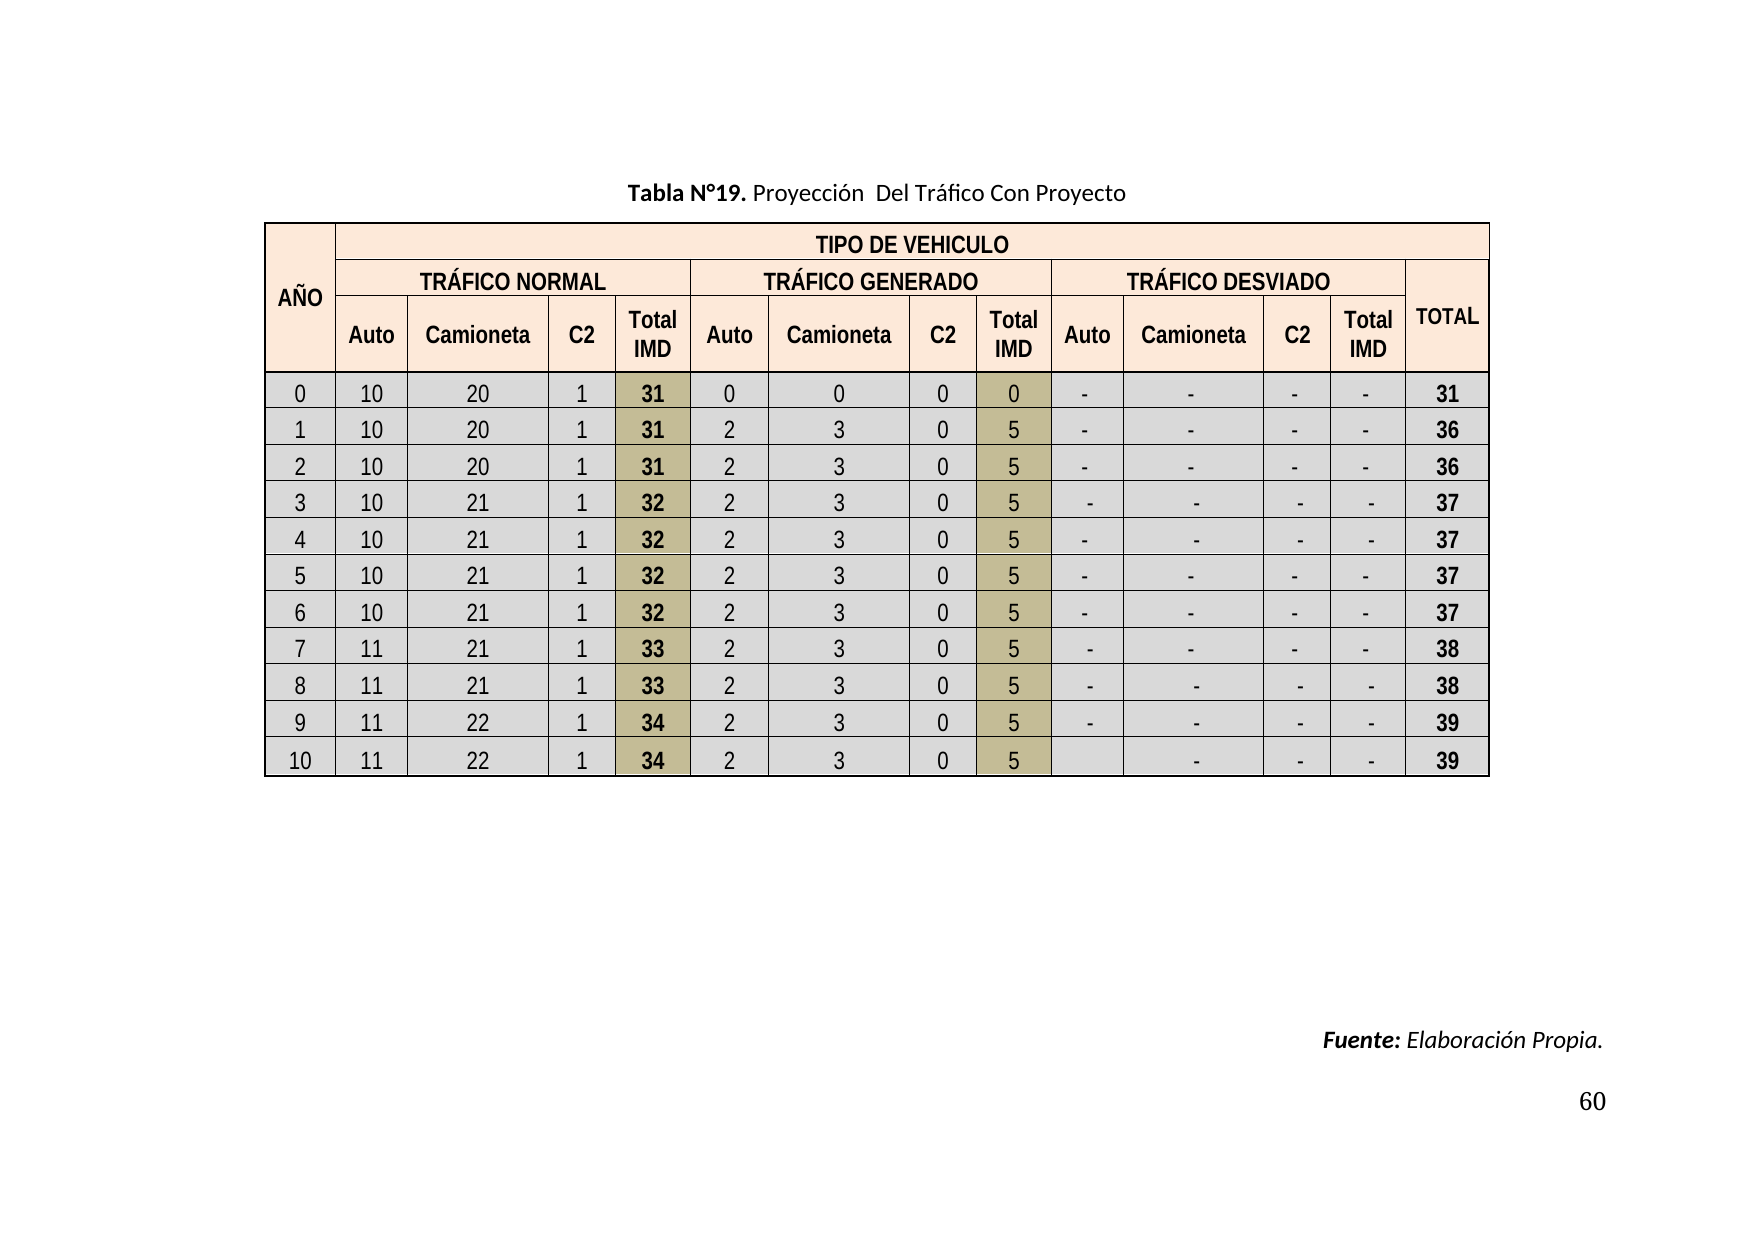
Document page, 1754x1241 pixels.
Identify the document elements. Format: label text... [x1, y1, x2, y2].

table_cell 3 [769, 518, 909, 553]
table_cell TOTAL [1406, 260, 1488, 371]
table_cell - [1052, 408, 1123, 444]
table_cell 3 [769, 408, 909, 444]
table_cell 39 [1406, 737, 1488, 774]
table_cell 3 [769, 628, 909, 663]
table_cell 3 [769, 591, 909, 627]
table_cell - [1124, 628, 1263, 663]
table_cell 31 [616, 445, 690, 480]
table_cell 11 [336, 628, 407, 663]
table_cell 5 [266, 555, 335, 590]
table_cell 31 [1406, 373, 1488, 407]
table_cell - [1124, 664, 1263, 700]
table_cell 1 [549, 664, 615, 700]
table_cell 0 [910, 373, 976, 407]
table_cell 0 [910, 591, 976, 627]
table_cell 20 [408, 445, 548, 480]
table_cell 10 [336, 408, 407, 444]
table_cell 5 [977, 481, 1051, 517]
table_cell Total IMD [1331, 296, 1405, 371]
table_cell - [1052, 664, 1123, 700]
table_cell - [1264, 555, 1330, 590]
table_cell 10 [336, 591, 407, 627]
table_cell 1 [549, 628, 615, 663]
table_cell 2 [691, 628, 768, 663]
table_cell - [1124, 701, 1263, 736]
table_cell 36 [1406, 408, 1488, 444]
table_cell 3 [769, 445, 909, 480]
table_cell 38 [1406, 628, 1488, 663]
table_cell C2 [549, 296, 615, 371]
table_cell 11 [336, 701, 407, 736]
table_cell [1052, 737, 1123, 774]
table_cell 1 [549, 737, 615, 774]
table_cell 1 [266, 408, 335, 444]
table_cell 1 [549, 408, 615, 444]
table_cell 2 [691, 518, 768, 553]
table_cell 1 [549, 555, 615, 590]
table_cell Auto [691, 296, 768, 371]
table_cell 2 [691, 445, 768, 480]
table_cell - [1124, 518, 1263, 553]
table_cell - [1331, 737, 1405, 774]
table_cell 0 [910, 737, 976, 774]
table_cell 32 [616, 481, 690, 517]
table_cell 7 [266, 628, 335, 663]
table_cell 2 [691, 737, 768, 774]
table_cell - [1052, 555, 1123, 590]
table_cell - [1264, 737, 1330, 774]
table_cell 32 [616, 591, 690, 627]
table_cell 10 [336, 445, 407, 480]
table_cell 10 [336, 555, 407, 590]
table_cell 0 [266, 373, 335, 407]
table_cell - [1264, 373, 1330, 407]
table_cell 1 [549, 518, 615, 553]
table_cell - [1052, 481, 1123, 517]
table_cell 0 [910, 408, 976, 444]
table_cell 22 [408, 701, 548, 736]
table_cell 4 [266, 518, 335, 553]
table_cell 37 [1406, 518, 1488, 553]
table_cell 1 [549, 701, 615, 736]
table_cell 0 [910, 628, 976, 663]
table_cell 33 [616, 628, 690, 663]
table_cell 10 [336, 373, 407, 407]
table_cell 0 [977, 373, 1051, 407]
table_cell 21 [408, 555, 548, 590]
table_cell 21 [408, 481, 548, 517]
table_cell - [1264, 445, 1330, 480]
table_cell 32 [616, 518, 690, 553]
table_cell 3 [769, 737, 909, 774]
table_cell 39 [1406, 701, 1488, 736]
table_cell 10 [336, 481, 407, 517]
text Fuente: Elaboración Propia. [310, 1024, 1606, 1054]
table_cell 3 [769, 555, 909, 590]
table_cell 21 [408, 664, 548, 700]
text Tabla N°19. Proyección Del Tráfico Con Proyecto [148, 177, 1606, 208]
table_cell - [1264, 481, 1330, 517]
table_cell 5 [977, 555, 1051, 590]
table_cell - [1052, 445, 1123, 480]
table_header TIPO DE VEHICULO [336, 224, 1489, 258]
table_cell 0 [769, 373, 909, 407]
table_cell 2 [266, 445, 335, 480]
table_cell 8 [266, 664, 335, 700]
table_cell - [1331, 408, 1405, 444]
table_cell 5 [977, 518, 1051, 553]
table_cell Total IMD [616, 296, 690, 371]
table_cell 2 [691, 555, 768, 590]
table_cell 34 [616, 737, 690, 774]
table_cell - [1124, 445, 1263, 480]
table_cell - [1124, 481, 1263, 517]
table_cell - [1331, 555, 1405, 590]
table_cell 0 [910, 445, 976, 480]
table_cell - [1052, 701, 1123, 736]
table_cell - [1264, 701, 1330, 736]
table_cell 3 [769, 701, 909, 736]
table_cell 0 [910, 664, 976, 700]
table_cell - [1331, 373, 1405, 407]
table_cell 9 [266, 701, 335, 736]
table_cell 2 [691, 664, 768, 700]
table_cell - [1331, 701, 1405, 736]
table_cell 5 [977, 664, 1051, 700]
table_cell 1 [549, 591, 615, 627]
table_cell - [1264, 591, 1330, 627]
table_cell 32 [616, 555, 690, 590]
table_cell 0 [910, 555, 976, 590]
table_cell 0 [691, 373, 768, 407]
table_cell 3 [769, 664, 909, 700]
table_cell TRÁFICO DESVIADO [1052, 260, 1405, 295]
table_cell 1 [549, 481, 615, 517]
table_cell Total IMD [977, 296, 1051, 371]
table_cell 0 [910, 701, 976, 736]
table_cell - [1264, 518, 1330, 553]
table_cell 2 [691, 701, 768, 736]
table_cell - [1124, 555, 1263, 590]
table_cell - [1052, 518, 1123, 553]
table_cell 0 [910, 481, 976, 517]
table_cell 33 [616, 664, 690, 700]
table_cell Camioneta [1124, 296, 1263, 371]
table_cell - [1052, 373, 1123, 407]
table_cell 21 [408, 518, 548, 553]
table_cell 5 [977, 408, 1051, 444]
table_cell Camioneta [408, 296, 548, 371]
table_cell 21 [408, 591, 548, 627]
table_cell - [1124, 373, 1263, 407]
table_cell - [1052, 628, 1123, 663]
table_cell 5 [977, 701, 1051, 736]
table_cell 37 [1406, 555, 1488, 590]
table_cell - [1331, 628, 1405, 663]
table_cell Auto [1052, 296, 1123, 371]
table_cell 1 [549, 373, 615, 407]
table_cell 37 [1406, 591, 1488, 627]
table_cell 37 [1406, 481, 1488, 517]
table_cell - [1331, 481, 1405, 517]
table_cell - [1331, 664, 1405, 700]
table_cell 11 [336, 737, 407, 774]
table_cell 2 [691, 591, 768, 627]
table_cell Auto [336, 296, 407, 371]
table_cell 20 [408, 373, 548, 407]
table_cell 20 [408, 408, 548, 444]
table_cell 31 [616, 408, 690, 444]
table_cell 22 [408, 737, 548, 774]
table_cell - [1331, 445, 1405, 480]
table_cell 3 [266, 481, 335, 517]
table_cell 5 [977, 628, 1051, 663]
table_cell 0 [910, 518, 976, 553]
table_cell 34 [616, 701, 690, 736]
table_cell 5 [977, 737, 1051, 774]
table_cell - [1264, 628, 1330, 663]
table_cell 3 [769, 481, 909, 517]
table_cell 36 [1406, 445, 1488, 480]
table_cell - [1052, 591, 1123, 627]
table_cell Camioneta [769, 296, 909, 371]
table_cell 5 [977, 445, 1051, 480]
table_cell 31 [616, 373, 690, 407]
table_cell - [1264, 664, 1330, 700]
table_cell - [1264, 408, 1330, 444]
table_cell - [1331, 518, 1405, 553]
table_cell 2 [691, 481, 768, 517]
table_cell - [1331, 591, 1405, 627]
table_cell 6 [266, 591, 335, 627]
table_cell 2 [691, 408, 768, 444]
table_cell TRÁFICO NORMAL [336, 260, 690, 295]
table_cell 5 [977, 591, 1051, 627]
table_cell C2 [910, 296, 976, 371]
table_cell - [1124, 408, 1263, 444]
table_cell 10 [266, 737, 335, 774]
table_cell C2 [1264, 296, 1330, 371]
table_cell 1 [549, 445, 615, 480]
table_cell 21 [408, 628, 548, 663]
table_cell 10 [336, 518, 407, 553]
table_cell - [1124, 591, 1263, 627]
table_cell - [1124, 737, 1263, 774]
table_cell TRÁFICO GENERADO [691, 260, 1051, 295]
table_cell 11 [336, 664, 407, 700]
table_header AÑO [266, 224, 335, 371]
table_cell 38 [1406, 664, 1488, 700]
